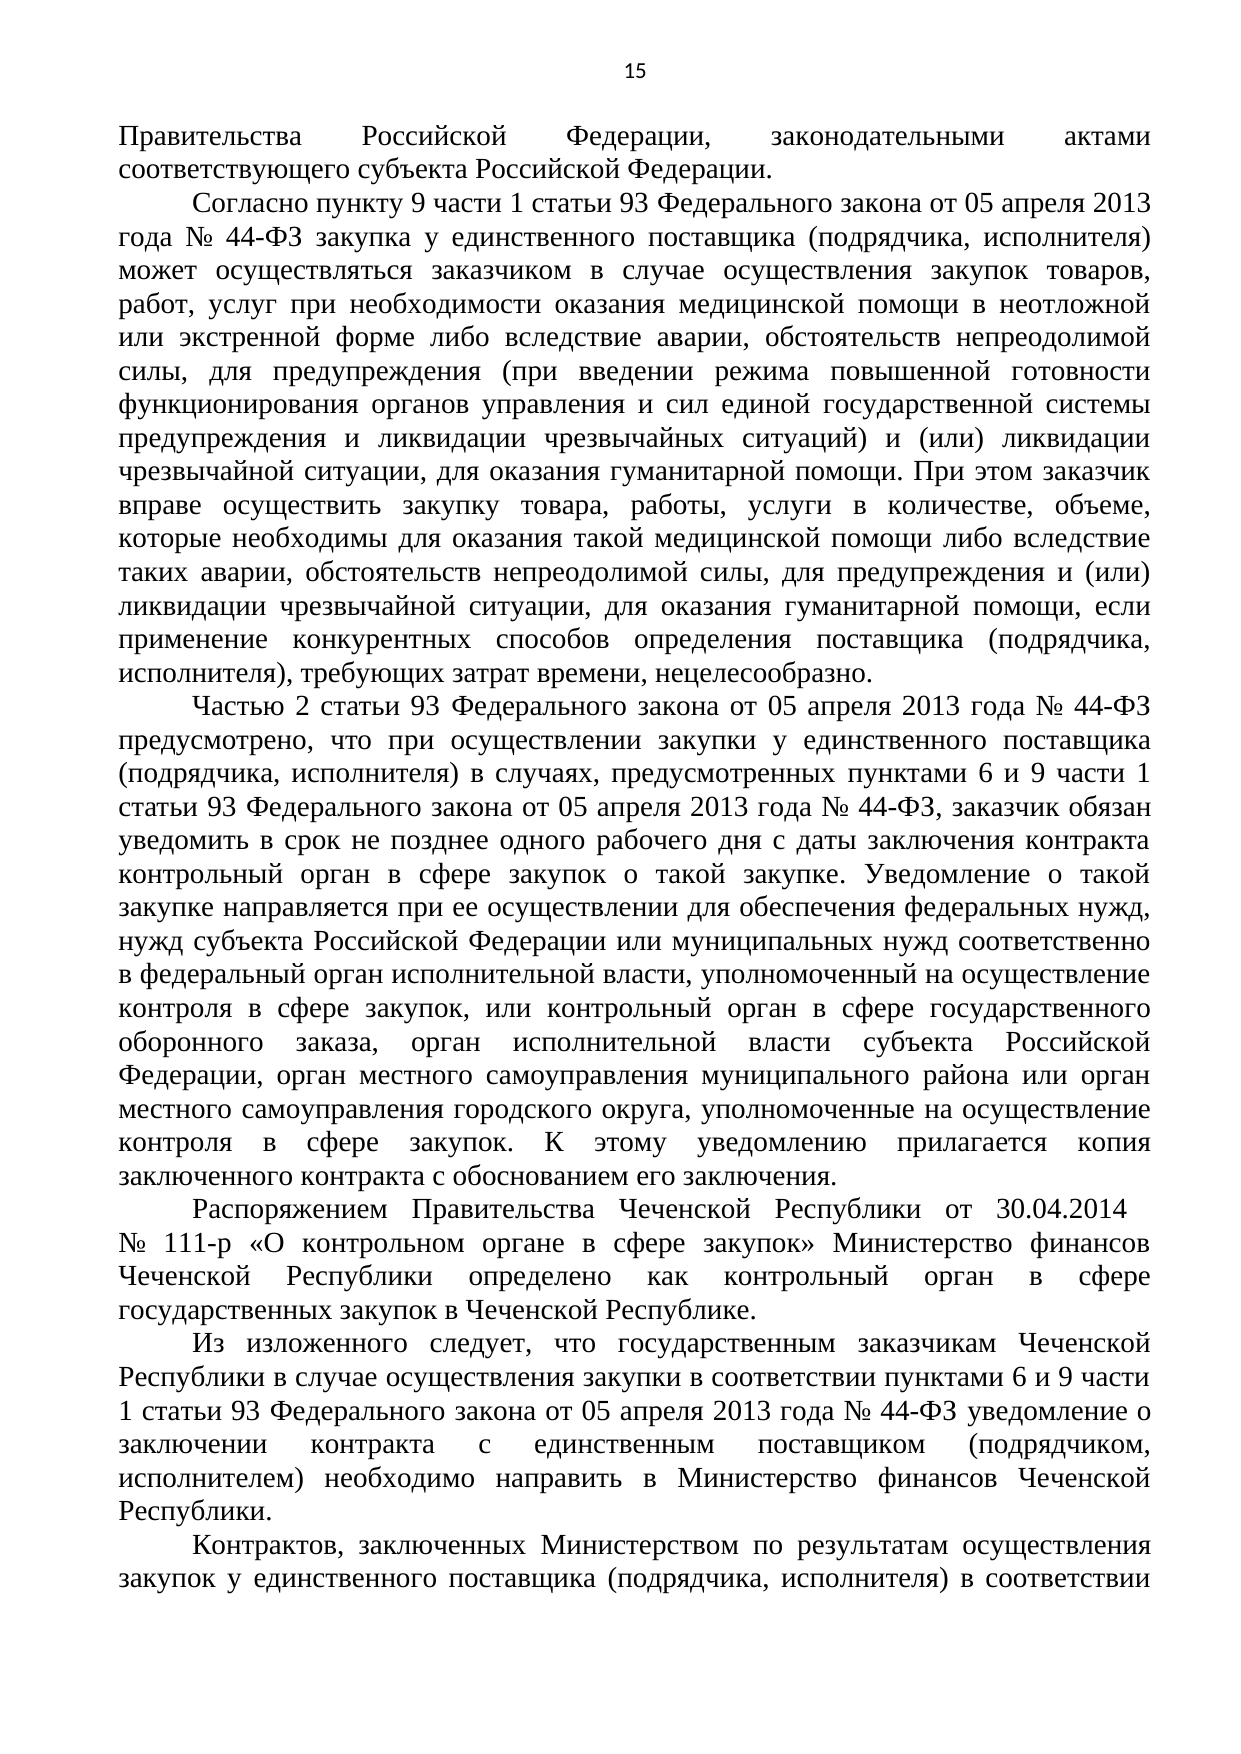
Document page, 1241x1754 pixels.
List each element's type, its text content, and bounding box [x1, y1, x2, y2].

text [118, 118, 1152, 185]
text Из изложенного следует, что государственным заказчикам Чеченской Республики в случае осуществления закупки в соответствии пунктами 6 и 9 части 1 статьи 93 Федерального закона от 05 апреля 2013 года № 44-ФЗ уведомление о заключении контракта с единственным поставщиком (подрядчиком, исполнителем) необходимо направить в Министерство финансов Чеченской Республики. [118, 1326, 1152, 1527]
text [118, 1527, 1152, 1594]
text Распоряжением Правительства Чеченской Республики от 30.04.2014 № 111-р «О контрольном органе в сфере закупок» Министерство финансов Чеченской Республики определено как контрольный орган в сфере государственных закупок в Чеченской Республике. [118, 1191, 1152, 1326]
text Частью 2 статьи 93 Федерального закона от 05 апреля 2013 года № 44-ФЗ предусмотрено, что при осуществлении закупки у единственного поставщика (подрядчика, исполнителя) в случаях, предусмотренных пунктами 6 и 9 части 1 статьи 93 Федерального закона от 05 апреля 2013 года № 44-ФЗ, заказчик обязан уведомить в срок не позднее одного рабочего дня с даты заключения контракта контрольный орган в сфере закупок о такой закупке. Уведомление о такой закупке направляется при ее осуществлении для обеспечения федеральных нужд, нужд субъекта Российской Федерации или муниципальных нужд соответственно в федеральный орган исполнительной власти, уполномоченный на осуществление контроля в сфере закупок, или контрольный орган в сфере государственного оборонного заказа, орган исполнительной власти субъекта Российской Федерации, орган местного самоуправления муниципального района или орган местного самоуправления городского округа, уполномоченные на осуществление контроля в сфере закупок. К этому уведомлению прилагается копия заключенного контракта с обоснованием его заключения. [118, 688, 1152, 1191]
text Согласно пункту 9 части 1 статьи 93 Федерального закона от 05 апреля 2013 года № 44-ФЗ закупка у единственного поставщика (подрядчика, исполнителя) может осуществляться заказчиком в случае осуществления закупок товаров, работ, услуг при необходимости оказания медицинской помощи в неотложной или экстренной форме либо вследствие аварии, обстоятельств непреодолимой силы, для предупреждения (при введении режима повышенной готовности функционирования органов управления и сил единой государственной системы предупреждения и ликвидации чрезвычайных ситуаций) и (или) ликвидации чрезвычайной ситуации, для оказания гуманитарной помощи. При этом заказчик вправе осуществить закупку товара, работы, услуги в количестве, объеме, которые необходимы для оказания такой медицинской помощи либо вследствие таких аварии, обстоятельств непреодолимой силы, для предупреждения и (или) ликвидации чрезвычайной ситуации, для оказания гуманитарной помощи, если применение конкурентных способов определения поставщика (подрядчика, исполнителя), требующих затрат времени, нецелесообразно. [118, 185, 1152, 688]
